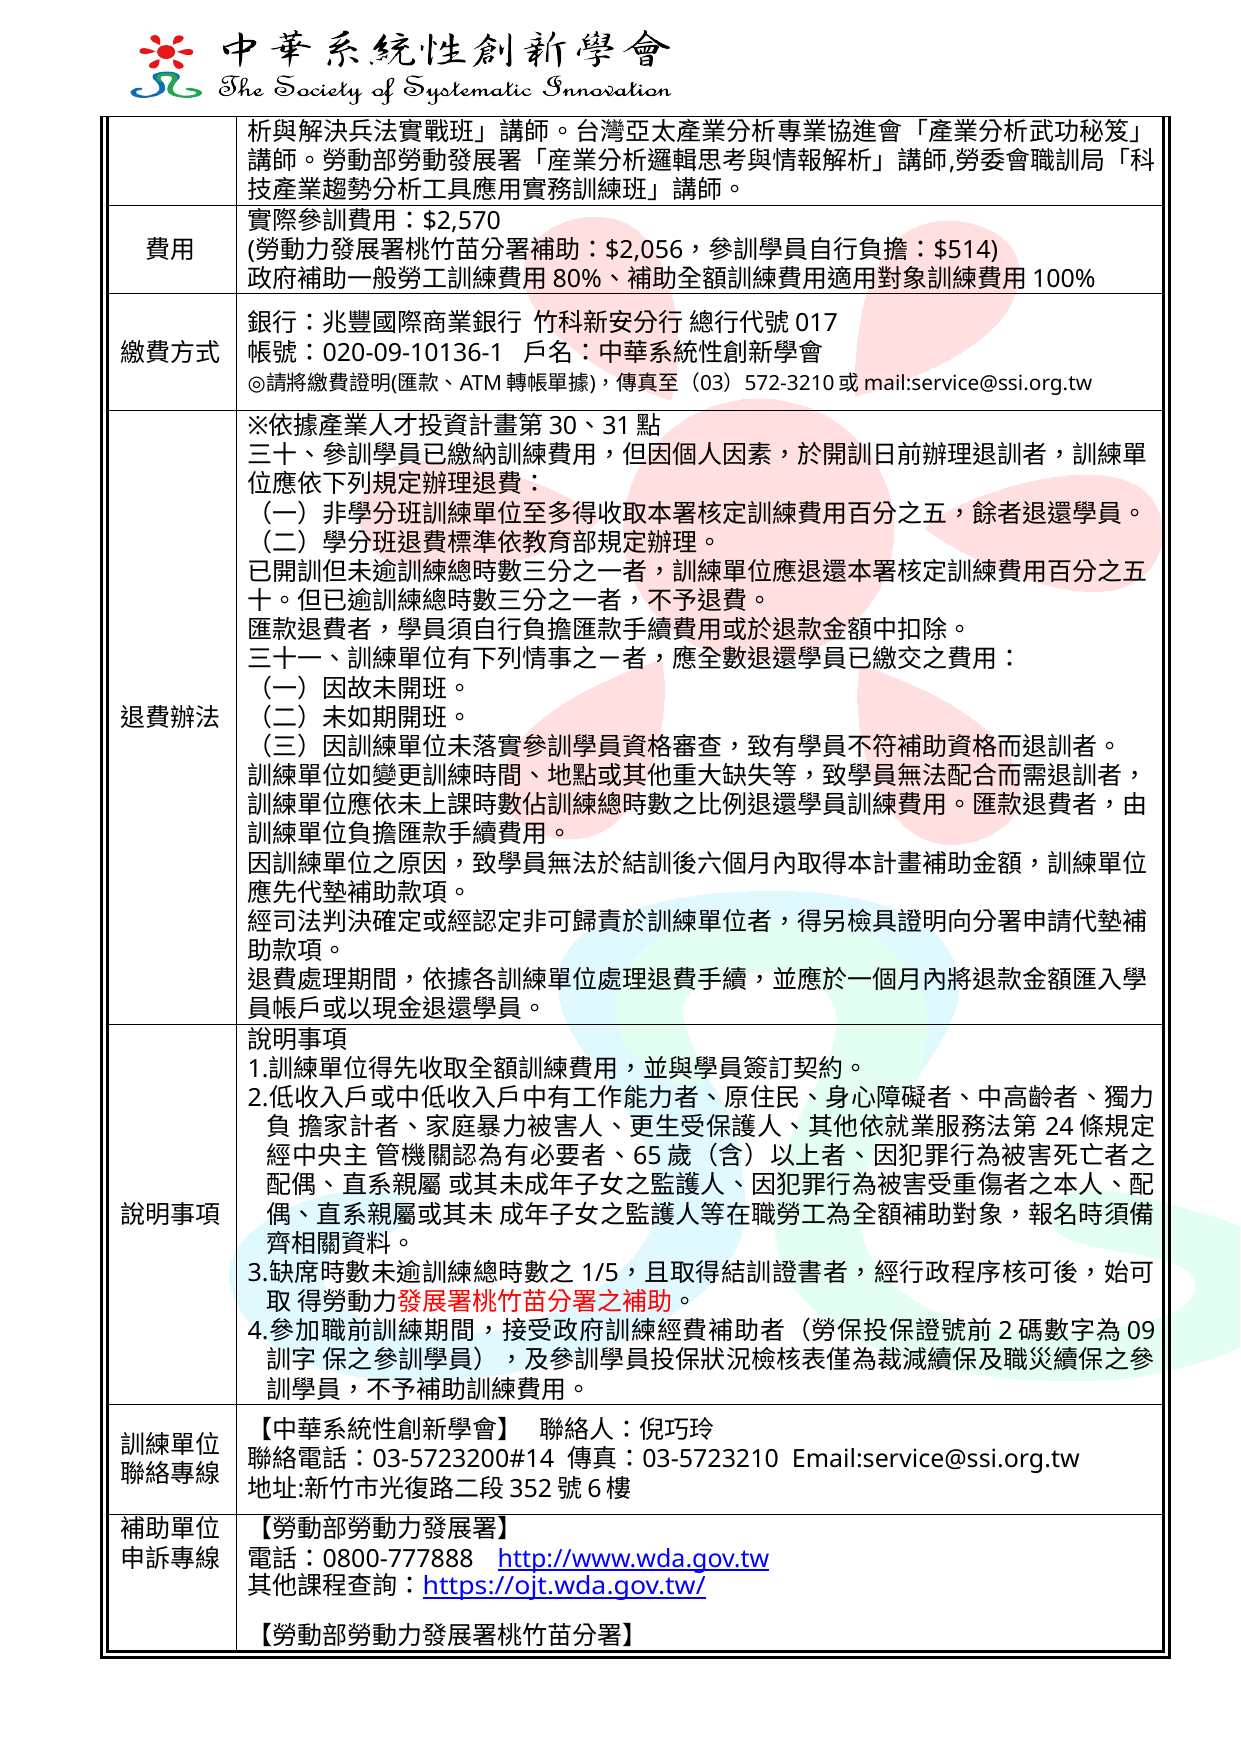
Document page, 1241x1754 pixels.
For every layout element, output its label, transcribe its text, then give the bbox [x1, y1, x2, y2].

table_cell 退費辦法 [109, 411, 236, 1024]
table_cell 講師 [109, 117, 236, 205]
table_cell 繳費方式 [109, 294, 236, 410]
table_cell 訓練單位 聯絡專線 [109, 1405, 236, 1513]
table_cell 實際參訓費用：$2,570 (勞動力發展署桃竹苗分署補助：$2,056，參訓學員自行負擔：$514) 政府補助一般勞工訓練費用80%、補助全額訓練費用適用對象訓練費用100% [237, 206, 1162, 293]
table_cell 說明事項 [109, 1025, 236, 1404]
table_cell 銀行：兆豐國際商業銀行 竹科新安分行 總行代號 017 帳號：020-09-10136-1 戶名：中華系統性創新學會 ◎請將繳費證明(匯款、ATM轉帳單據)，傳真至（03）572-3210或mail:service@ssi.org.tw [237, 294, 1162, 410]
picture [130, 28, 672, 105]
table_cell ※依據產業人才投資計畫第30、31點 三十、參訓學員已繳納訓練費用，但因個人因素，於開訓日前辦理退訓者，訓練單位應依下列規定辦理退費： （一）非學分班訓練單位至多得收取本署核定訓練費用百分之五，餘者退還學員。 （二）學分班退費標準依教育部規定辦理。 已開訓但未逾訓練總時數三分之一者，訓練單位應退還本署核定訓練費用百分之五十。但已逾訓練總時數三分之一者，不予退費。 匯款退費者，學員須自行負擔匯款手續費用或於退款金額中扣除。 三十一、訓練單位有下列情事之ㄧ者，應全數退還學員已繳交之費用： （一）因故未開班。 （二）未如期開班。 （三）因訓練單位未落實參訓學員資格審查，致有學員不符補助資格而退訓者。 訓練單位如變更訓練時間、地點或其他重大缺失等，致學員無法配合而需退訓者，訓練單位應依未上課時數佔訓練總時數之比例退還學員訓練費用。匯款退費者，由訓練單位負擔匯款手續費用。 因訓練單位之原因，致學員無法於結訓後六個月內取得本計畫補助金額，訓練單位應先代墊補助款項。 經司法判決確定或經認定非可歸責於訓練單位者，得另檢具證明向分署申請代墊補助款項。 退費處理期間，依據各訓練單位處理退費手續，並應於一個月內將退款金額匯入學員帳戶或以現金退還學員。 [237, 411, 1162, 1024]
table_cell 補助單位 申訴專線 [109, 1515, 236, 1650]
table_cell 說明事項 1.訓練單位得先收取全額訓練費用，並與學員簽訂契約。 2.低收入戶或中低收入戶中有工作能力者、原住民、身心障礙者、中高齡者、獨力負 擔家計者、家庭暴力被害人、更生受保護人、其他依就業服務法第24條規定經中央主 管機關認為有必要者、65歲（含）以上者、因犯罪行為被害死亡者之配偶、直系親屬 或其未成年子女之監護人、因犯罪行為被害受重傷者之本人、配偶、直系親屬或其未 成年子女之監護人等在職勞工為全額補助對象，報名時須備齊相關資料。 3.缺席時數未逾訓練總時數之1/5，且取得結訓證書者，經行政程序核可後，始可取 得勞動力發展署桃竹苗分署之補助。 4.參加職前訓練期間，接受政府訓練經費補助者（勞保投保證號前2碼數字為09訓字 保之參訓學員），及參訓學員投保狀況檢核表僅為裁減續保及職災續保之參訓學員，不予補助訓練費用。 [237, 1025, 1162, 1404]
table_cell 【中華系統性創新學會】 聯絡人：倪巧玲 聯絡電話：03-5723200#14 傳真：03-5723210 Email:service@ssi.org.tw 地址:新竹市光復路二段352號6樓 [237, 1405, 1162, 1513]
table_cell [237, 117, 1162, 205]
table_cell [237, 1515, 1162, 1650]
table_cell 費用 [109, 206, 236, 293]
